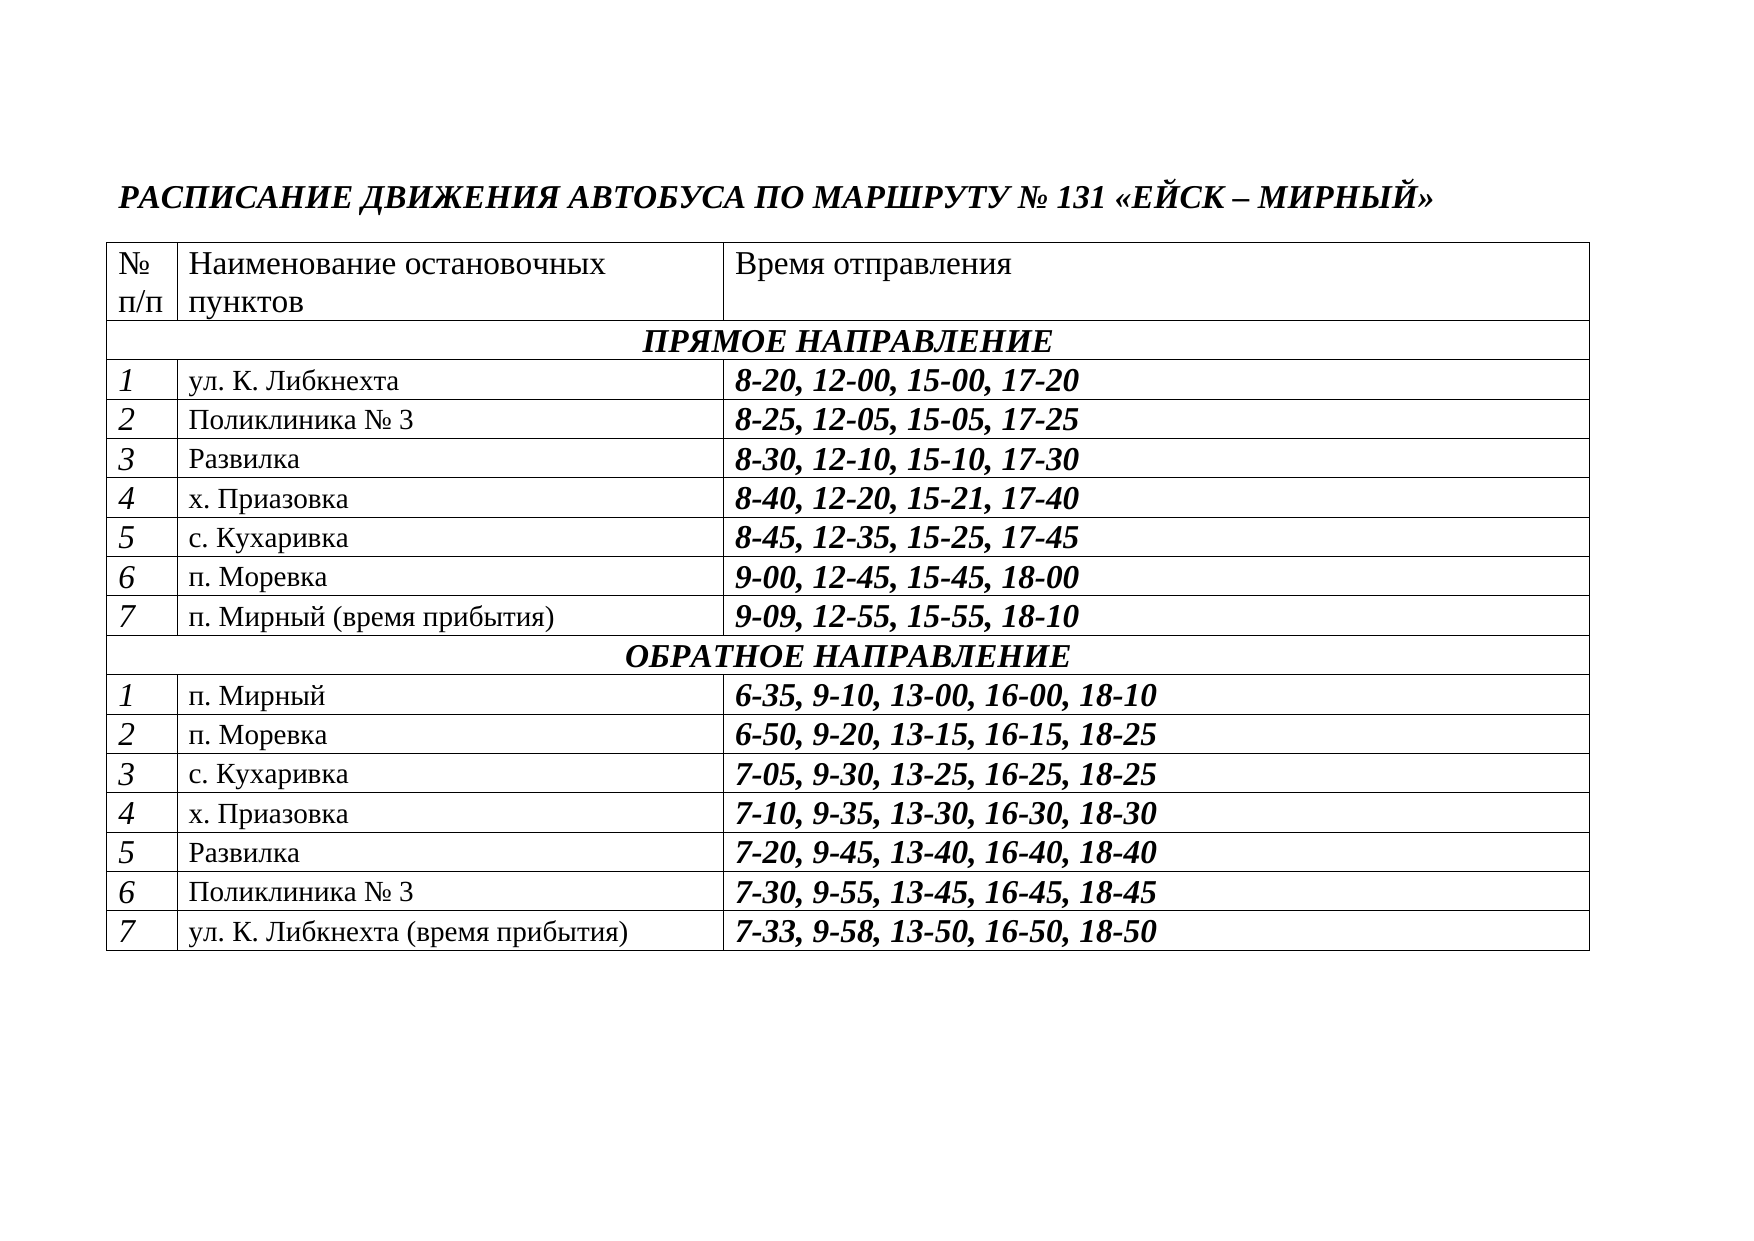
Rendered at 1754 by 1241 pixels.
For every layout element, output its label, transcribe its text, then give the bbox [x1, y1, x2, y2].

table_cell 8-25, 12-05, 15-05, 17-25 [724, 400, 1589, 438]
table_cell 6 [107, 557, 177, 595]
table_cell 8-40, 12-20, 15-21, 17-40 [724, 478, 1589, 517]
table_cell ОБРАТНОЕ НАПРАВЛЕНИЕ [107, 636, 1589, 674]
table_cell Развилка [178, 833, 723, 871]
table_header Время отправления [724, 243, 1589, 320]
table_header Наименование остановочных пунктов [178, 243, 723, 320]
table_cell с. Кухаривка [178, 754, 723, 792]
table_cell 9-00, 12-45, 15-45, 18-00 [724, 557, 1589, 595]
table_cell ул. К. Либкнехта (время прибытия) [178, 911, 723, 950]
table_cell х. Приазовка [178, 793, 723, 832]
table_cell 6-50, 9-20, 13-15, 16-15, 18-25 [724, 715, 1589, 753]
table_cell Поликлиника № 3 [178, 400, 723, 438]
table_cell Развилка [178, 439, 723, 477]
table_header № п/п [107, 243, 177, 320]
table_cell 7-30, 9-55, 13-45, 16-45, 18-45 [724, 872, 1589, 910]
table_cell 2 [107, 715, 177, 753]
table_cell п. Моревка [178, 715, 723, 753]
table_cell 6-35, 9-10, 13-00, 16-00, 18-10 [724, 675, 1589, 713]
table_cell 1 [107, 360, 177, 398]
table_cell 1 [107, 675, 177, 713]
table_cell 5 [107, 833, 177, 871]
table_cell 5 [107, 518, 177, 556]
table_cell п. Мирный [178, 675, 723, 713]
table_cell 9-09, 12-55, 15-55, 18-10 [724, 596, 1589, 635]
table_cell 2 [107, 400, 177, 438]
table_cell 7 [107, 596, 177, 635]
table_cell 8-45, 12-35, 15-25, 17-45 [724, 518, 1589, 556]
text РАСПИСАНИЕ ДВИЖЕНИЯ АВТОБУСА ПО МАРШРУТУ № 131 «ЕЙСК – МИРНЫЙ» [118, 177, 1636, 216]
table_cell 7-20, 9-45, 13-40, 16-40, 18-40 [724, 833, 1589, 871]
table_cell с. Кухаривка [178, 518, 723, 556]
table_cell 7-05, 9-30, 13-25, 16-25, 18-25 [724, 754, 1589, 792]
table_cell 3 [107, 754, 177, 792]
table_cell ул. К. Либкнехта [178, 360, 723, 398]
table_cell х. Приазовка [178, 478, 723, 517]
table_cell 7 [107, 911, 177, 950]
table_cell 7-10, 9-35, 13-30, 16-30, 18-30 [724, 793, 1589, 832]
table_cell 4 [107, 478, 177, 517]
table_cell 7-33, 9-58, 13-50, 16-50, 18-50 [724, 911, 1589, 950]
table_cell п. Моревка [178, 557, 723, 595]
table_cell ПРЯМОЕ НАПРАВЛЕНИЕ [107, 321, 1589, 359]
table_cell 3 [107, 439, 177, 477]
table_cell п. Мирный (время прибытия) [178, 596, 723, 635]
table_cell Поликлиника № 3 [178, 872, 723, 910]
table_cell 4 [107, 793, 177, 832]
table_cell 6 [107, 872, 177, 910]
table_cell 8-20, 12-00, 15-00, 17-20 [724, 360, 1589, 398]
table_cell 8-30, 12-10, 15-10, 17-30 [724, 439, 1589, 477]
